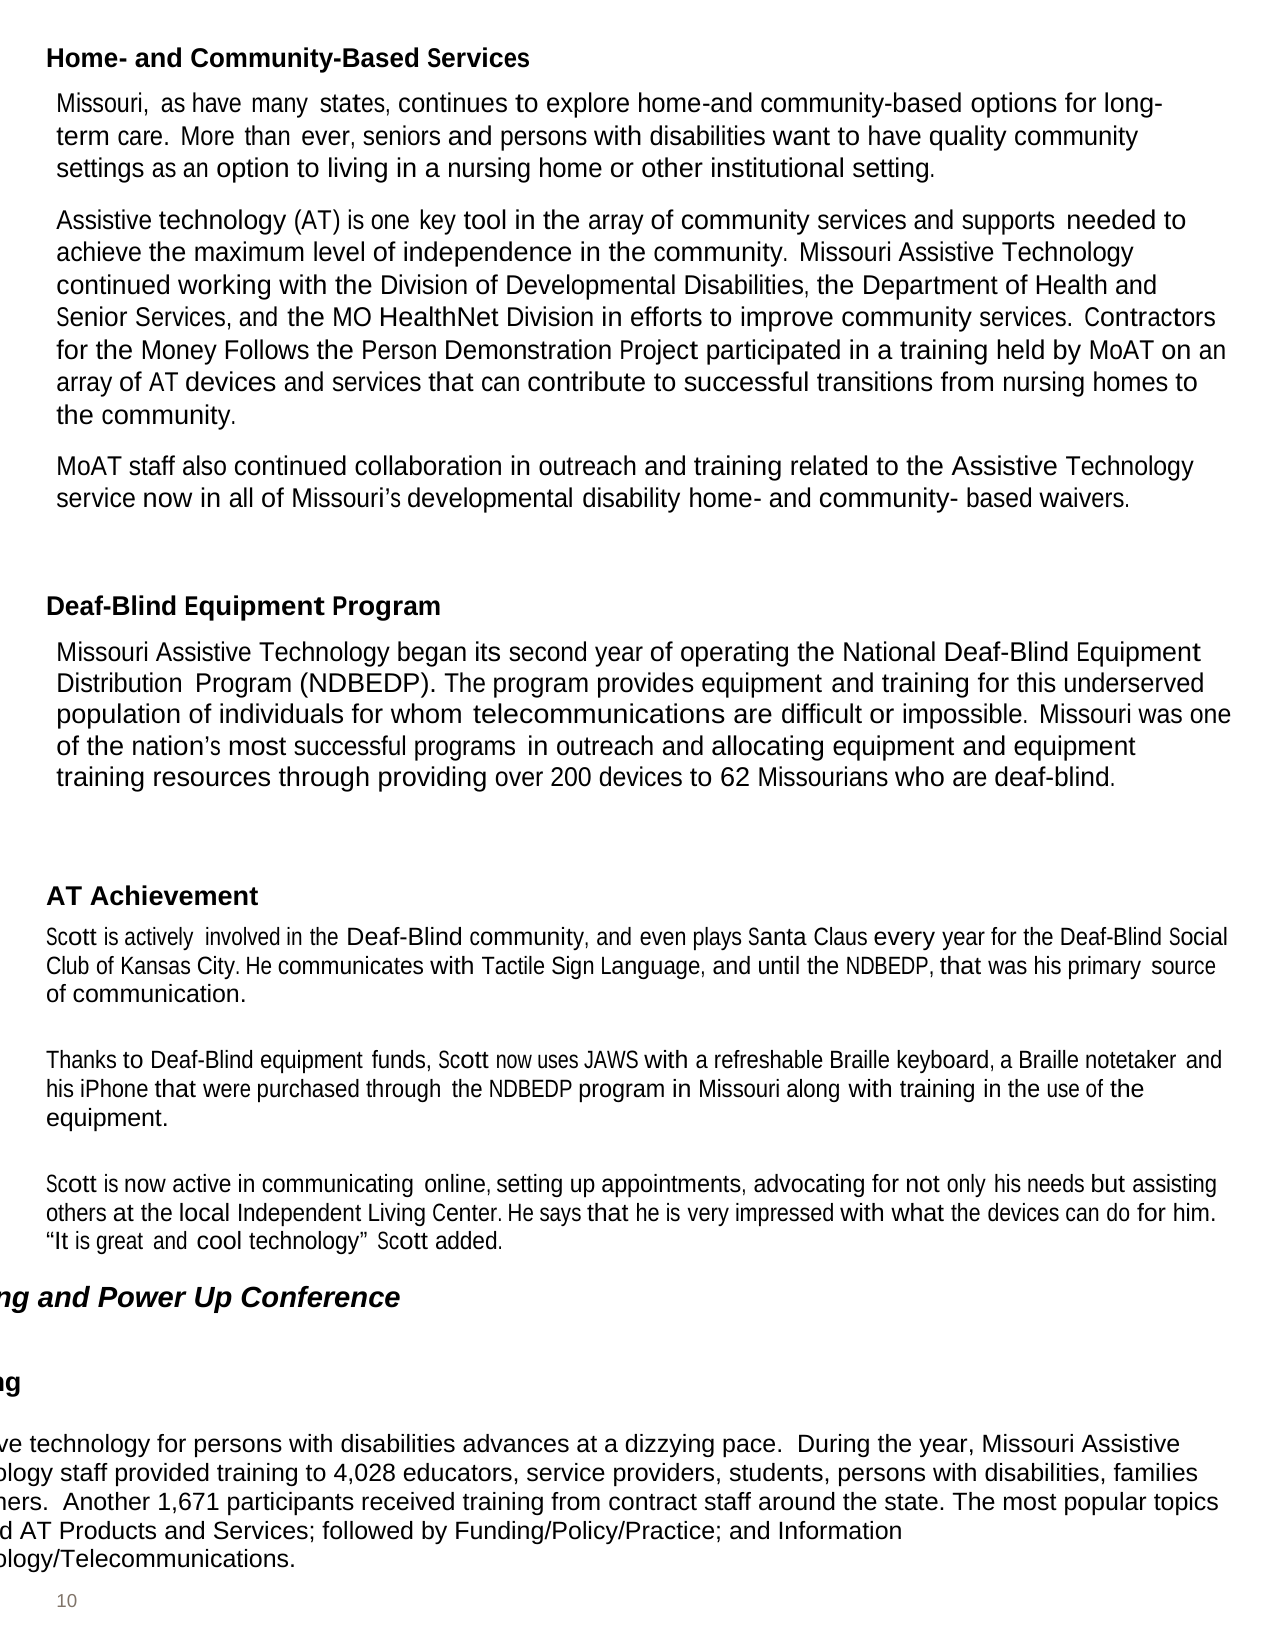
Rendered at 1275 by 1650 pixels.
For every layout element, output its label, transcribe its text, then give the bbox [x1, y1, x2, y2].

text Assistive technology (AT) is one key tool in the array of community services and supports needed to achieve the maximum level of independence in the community. Missouri Assistive Technology continued working with the Division of Developmental Disabilities, the Department of Health and Senior Services, and the MO HealthNet Division in efforts to improve community services. Contractors for the Money Follows the Person Demonstration Project participated in a training held by MoAT on an array of AT devices and services that can contribute to successful transitions from nursing homes to the community. [56, 204, 1233, 430]
text Scott is now active in communicating online, setting up appointments, advocating for not only his needs but assisting others at the local Independent Living Center. He says that he is very impressed with what the devices can do for him. “It is great and cool technology” Scott added. [46, 1169, 1229, 1255]
subtitle Home- and Community-Based Services [46, 42, 1229, 73]
subtitle Training and Power Up Conference [0, 1280, 1231, 1313]
text Scott is actively involved in the Deaf-Blind community, and even plays Santa Claus every year for the Deaf-Blind Social Club of Kansas City. He communicates with Tactile Sign Language, and until the NDBEDP, that was his primary source of communication. [46, 922, 1229, 1008]
text Missouri Assistive Technology began its second year of operating the National Deaf-Blind Equipment Distribution Program (NDBEDP). The program provides equipment and training for this underserved population of individuals for whom telecommunications are difficult or impossible. Missouri was one of the nation’s most successful programs in outreach and allocating equipment and equipment training resources through providing over 200 devices to 62 Missourians who are deaf-blind. [56, 636, 1231, 792]
subtitle Training [0, 1366, 1229, 1398]
subtitle AT Achievement [46, 880, 1229, 911]
text Assistive technology for persons with disabilities advances at a dizzying pace. During the year, Missouri Assistive Technology staff provided training to 4,028 educators, service providers, students, persons with disabilities, families and others. Another 1,671 participants received training from contract staff around the state. The most popular topics covered AT Products and Services; followed by Funding/Policy/Practice; and Information Technology/Telecommunications. [0, 1429, 1229, 1573]
text MoAT staff also continued collaboration in outreach and training related to the Assistive Technology service now in all of Missouri’s developmental disability home- and community- based waivers. [56, 450, 1223, 514]
subtitle Deaf-Blind Equipment Program [46, 590, 1229, 621]
text Thanks to Deaf-Blind equipment funds, Scott now uses JAWS with a refreshable Braille keyboard, a Braille notetaker and his iPhone that were purchased through the NDBEDP program in Missouri along with training in the use of the equipment. [46, 1045, 1229, 1132]
text Missouri, as have many states, continues to explore home-and community-based options for long-term care. More than ever, seniors and persons with disabilities want to have quality community settings as an option to living in a nursing home or other institutional setting. [56, 87, 1201, 184]
